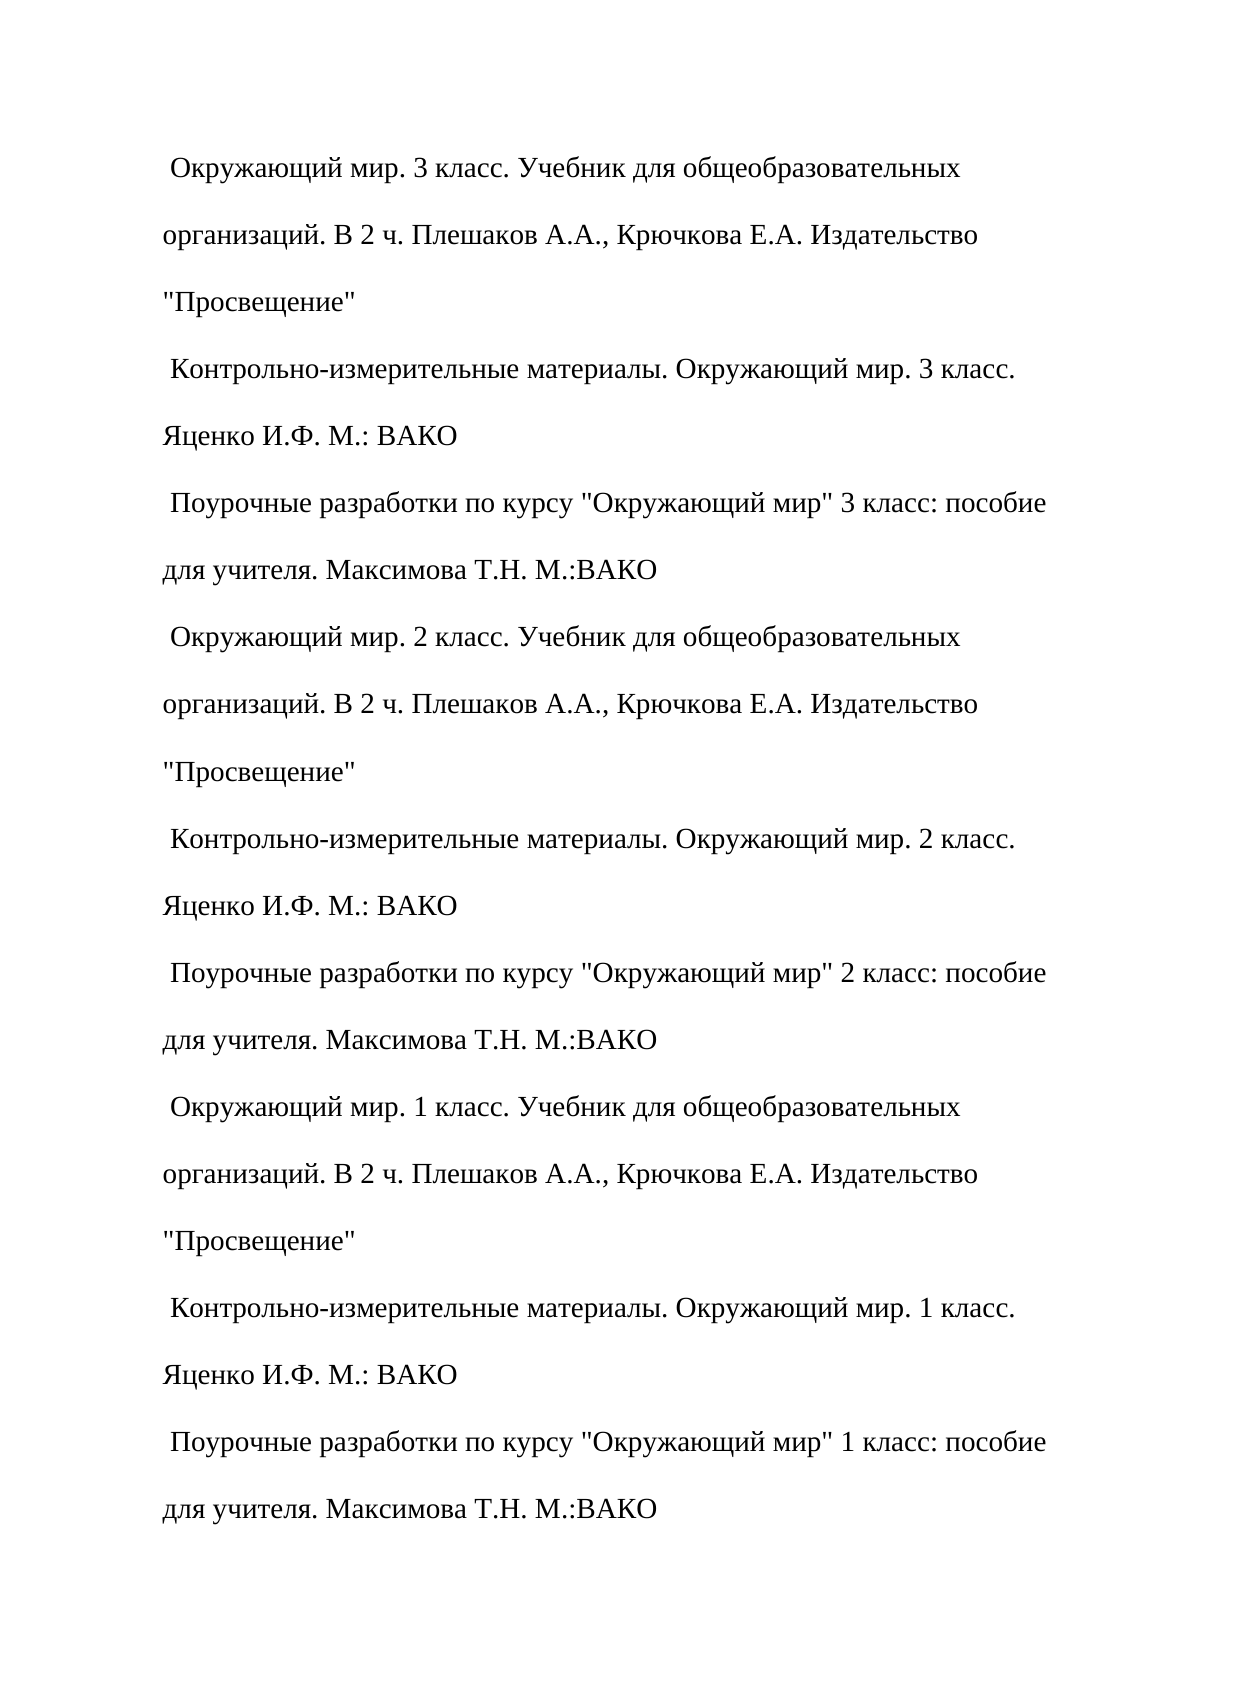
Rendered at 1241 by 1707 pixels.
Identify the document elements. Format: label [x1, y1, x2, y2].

text [162, 150, 1090, 1525]
